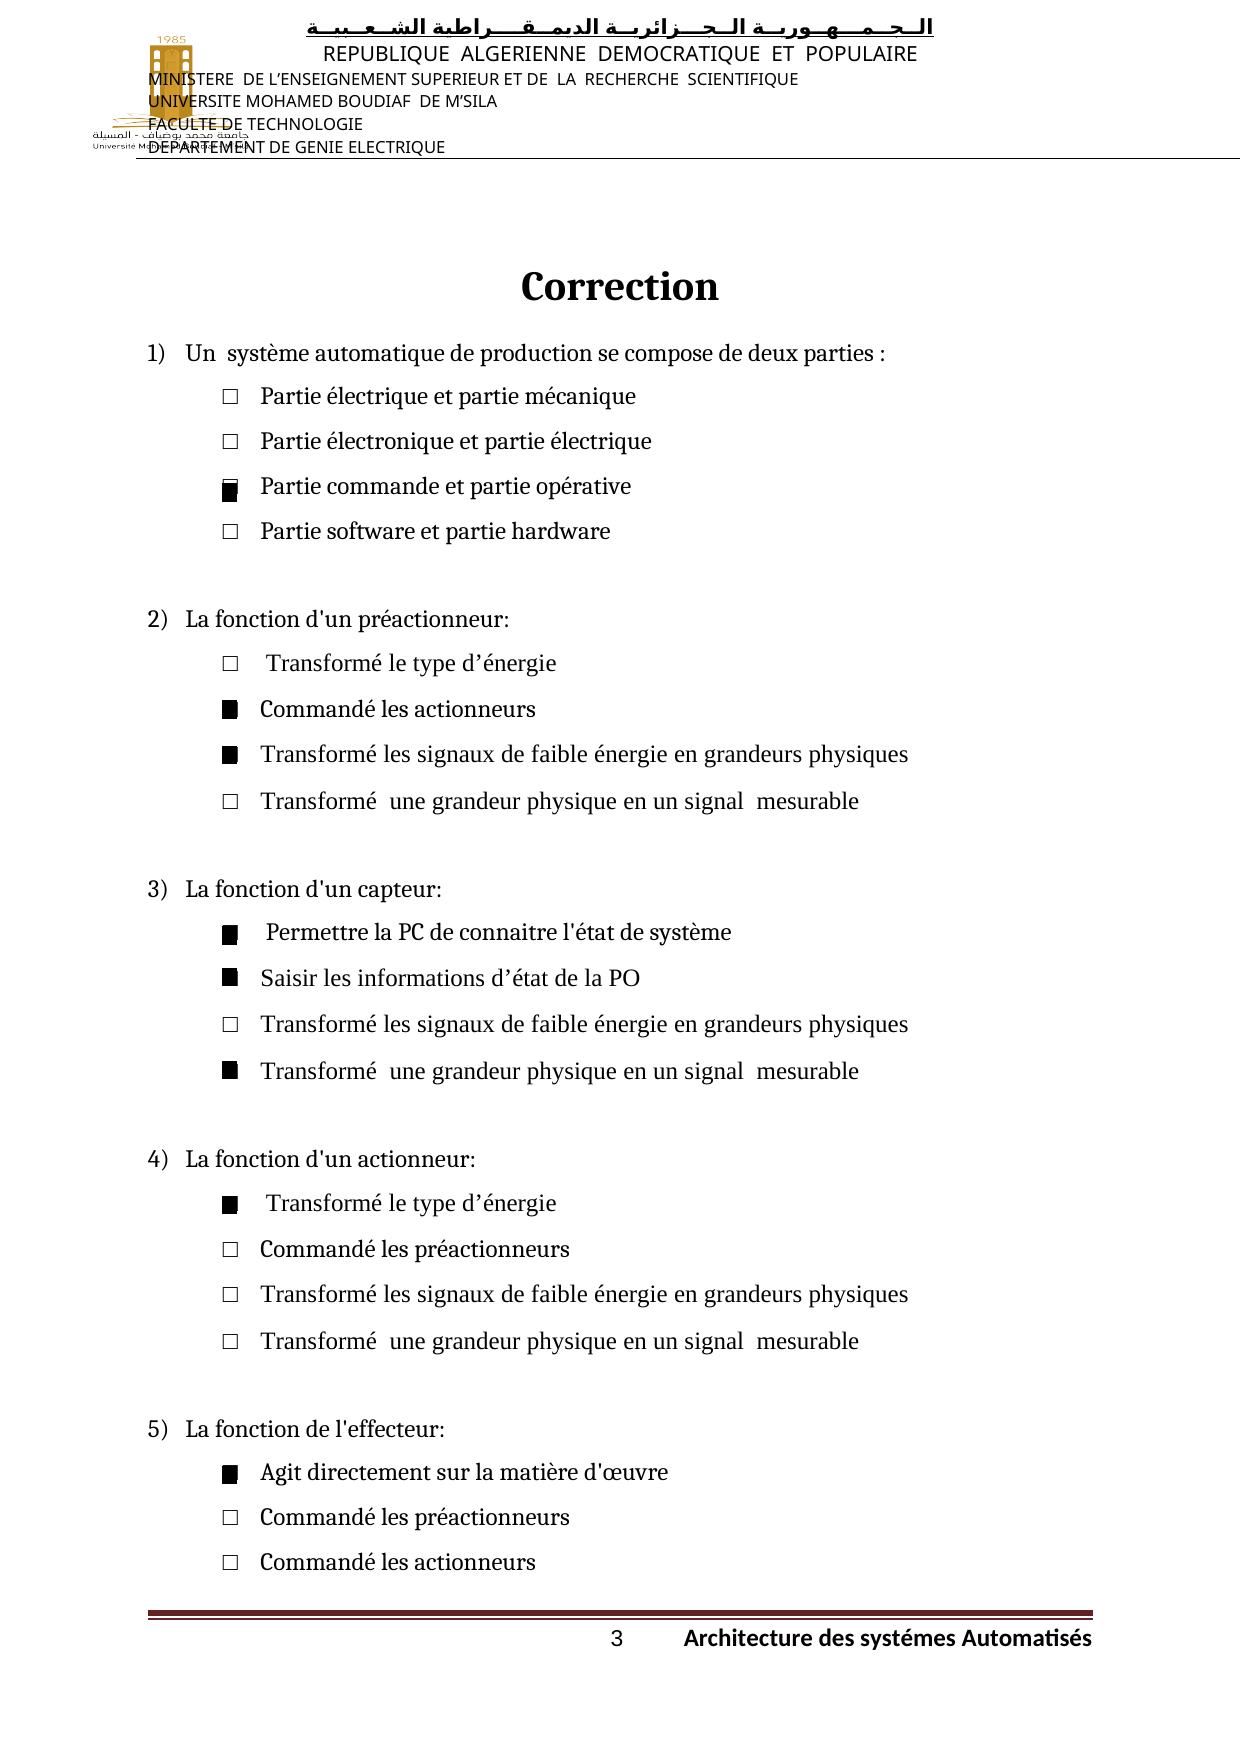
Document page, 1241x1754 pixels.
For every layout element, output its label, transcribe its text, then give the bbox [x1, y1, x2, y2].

list Transformé les signaux de faible énergie en grandeurs physiques [223, 739, 1093, 770]
list Permettre la PC de connaitre l'état de système [223, 918, 1093, 948]
list La fonction de l'effecteur: [148, 1415, 1093, 1444]
list Partie électronique et partie électrique [223, 427, 1093, 457]
list Transformé le type d’énergie [223, 648, 1093, 679]
list Transformé une grandeur physique en un signal mesurable [223, 1326, 1093, 1357]
picture [245, 74, 252, 84]
text Correction [148, 263, 1093, 311]
list Commandé les préactionneurs [223, 1503, 1093, 1533]
list Commandé les actionneurs [223, 694, 1093, 724]
picture [89, 34, 253, 154]
list Partie électrique et partie mécanique [223, 382, 1093, 412]
list La fonction d'un capteur: [148, 875, 1093, 904]
list Transformé les signaux de faible énergie en grandeurs physiques [223, 1009, 1093, 1040]
list Transformé une grandeur physique en un signal mesurable [223, 786, 1093, 817]
list Partie software et partie hardware [223, 517, 1093, 547]
list Saisir les informations d’état de la PO [223, 963, 1093, 994]
list Transformé une grandeur physique en un signal mesurable [223, 1056, 1093, 1087]
list Commandé les préactionneurs [223, 1234, 1093, 1264]
list Un système automatique de production se compose de deux parties : [148, 339, 1093, 368]
list Agit directement sur la matière d'œuvre [223, 1458, 1093, 1488]
list Transformé les signaux de faible énergie en grandeurs physiques [223, 1279, 1093, 1310]
list Commandé les actionneurs [223, 1548, 1093, 1578]
list Partie commande et partie opérative [223, 472, 1093, 502]
list La fonction d'un actionneur: [148, 1145, 1093, 1174]
list Transformé le type d’énergie [223, 1188, 1093, 1219]
list La fonction d'un préactionneur: [148, 605, 1093, 634]
